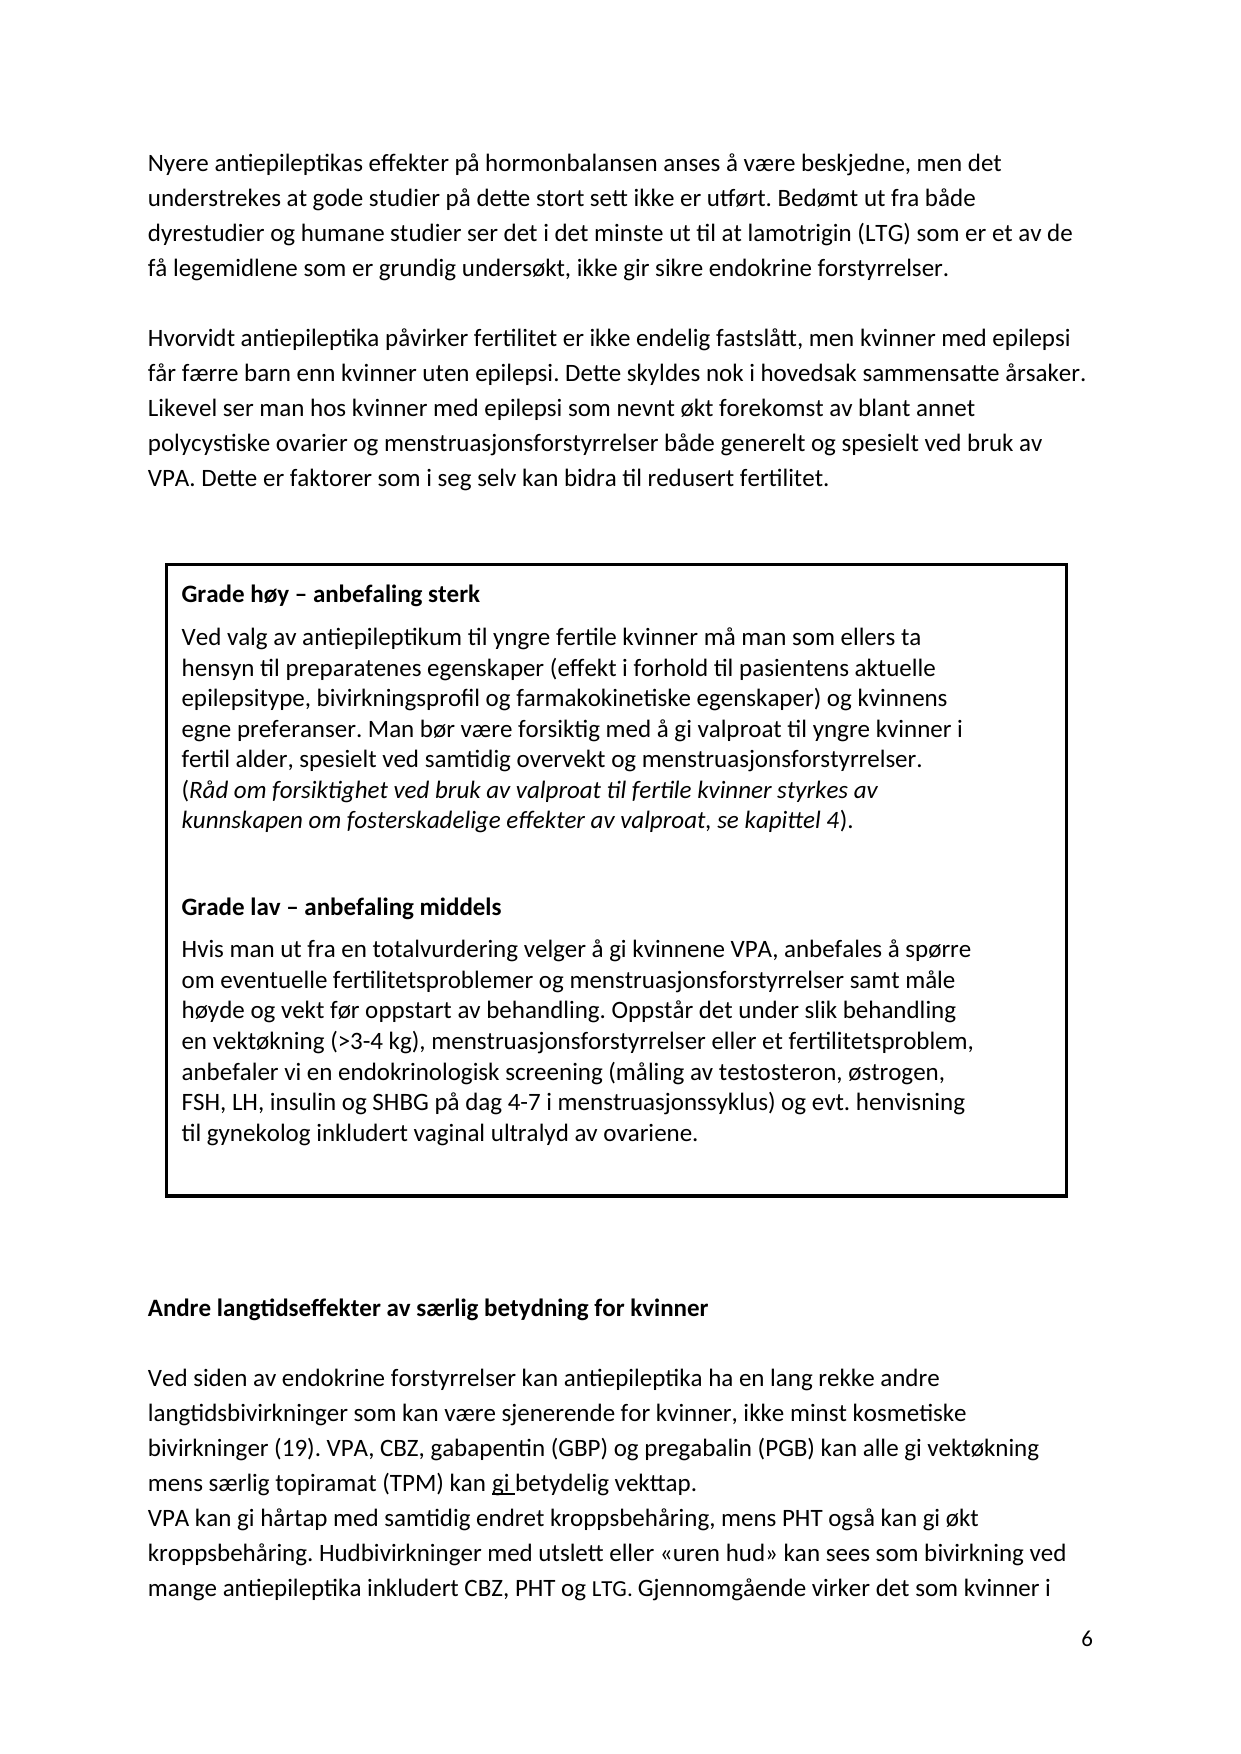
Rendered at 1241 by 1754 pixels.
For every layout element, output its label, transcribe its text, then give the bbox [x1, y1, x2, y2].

text Hvorvidt antiepileptika påvirker fertilitet er ikke endelig fastslått, men kvinner med epilepsi får færre barn enn kvinner uten epilepsi. Dette skyldes nok i hovedsak sammensatte årsaker. Likevel ser man hos kvinner med epilepsi som nevnt økt forekomst av blant annet polycystiske ovarier og menstruasjonsforstyrrelser både generelt og spesielt ved bruk av VPA. Dette er faktorer som i seg selv kan bidra til redusert fertilitet. [148, 323, 1093, 493]
text Nyere antiepileptikas effekter på hormonbalansen anses å være beskjedne, men det understrekes at gode studier på dette stort sett ikke er utført. Bedømt ut fra både dyrestudier og humane studier ser det i det minste ut til at lamotrigin (LTG) som er et av de få legemidlene som er grundig undersøkt, ikke gir sikre endokrine forstyrrelser. [148, 148, 1093, 283]
text Andre langtidseffekter av særlig betydning for kvinner [148, 1292, 1093, 1323]
text Ved siden av endokrine forstyrrelser kan antiepileptika ha en lang rekke andre langtidsbivirkninger som kan være sjenerende for kvinner, ikke minst kosmetiske bivirkninger (19). VPA, CBZ, gabapentin (GBP) og pregabalin (PGB) kan alle gi vektøkning mens særlig topiramat (TPM) kan gi betydelig vekttap. [148, 1362, 1093, 1498]
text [148, 1502, 1093, 1603]
